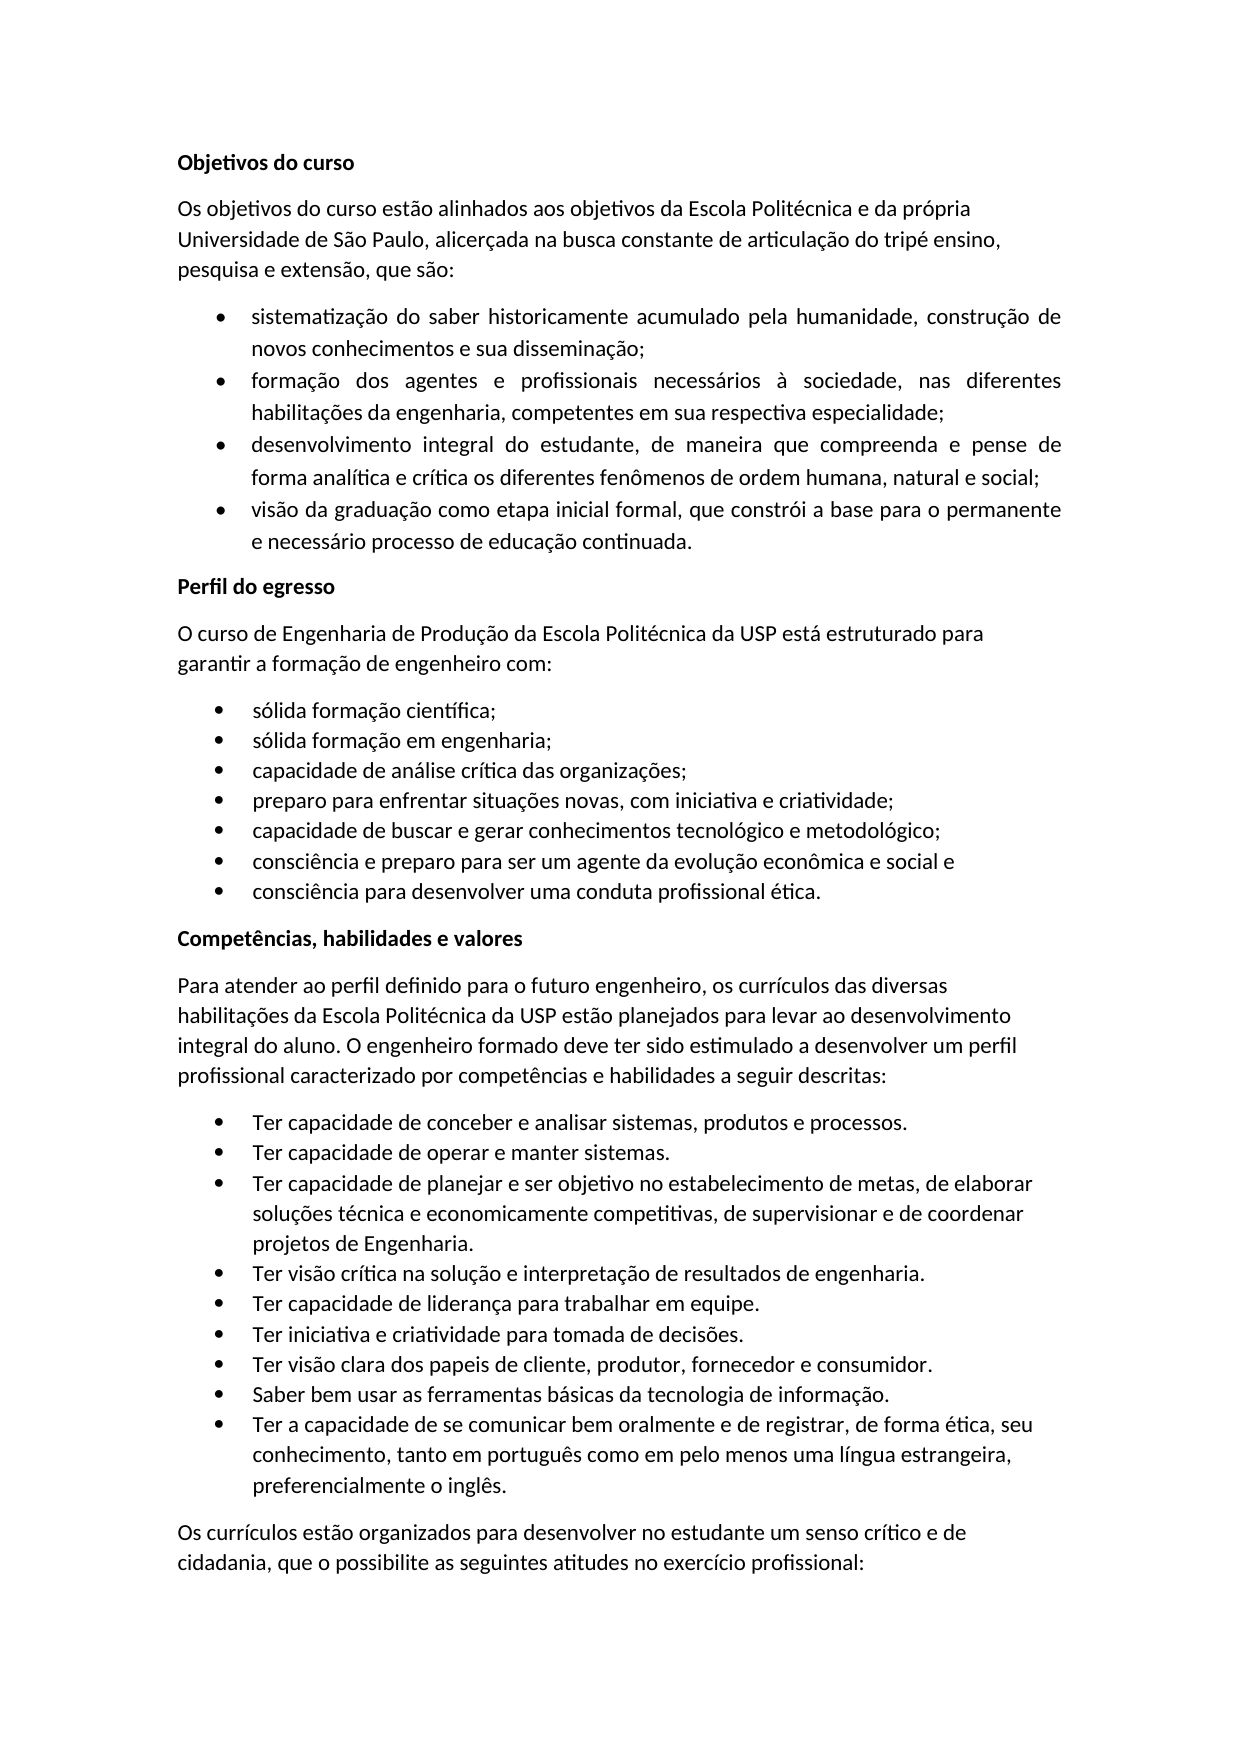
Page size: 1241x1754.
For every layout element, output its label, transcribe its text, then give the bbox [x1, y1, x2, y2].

list Ter capacidade de liderança para trabalhar em equipe. [215, 1289, 1063, 1317]
list visão da graduação como etapa inicial formal, que constrói a base para o permanente e necessário processo de educação continuada. [215, 495, 1063, 555]
list consciência e preparo para ser um agente da evolução econômica e social e [215, 847, 1063, 875]
list sistematização do saber historicamente acumulado pela humanidade, construção de novos conhecimentos e sua disseminação; [215, 302, 1063, 362]
list capacidade de buscar e gerar conhecimentos tecnológico e metodológico; [215, 817, 1063, 844]
list capacidade de análise crítica das organizações; [215, 756, 1063, 784]
text Objetivos do curso [177, 148, 1063, 176]
list Ter iniciativa e criatividade para tomada de decisões. [215, 1320, 1063, 1348]
list Ter a capacidade de se comunicar bem oralmente e de registrar, de forma ética, seu conhecimento, tanto em português como em pelo menos uma língua estrangeira, preferencialmente o inglês. [215, 1410, 1063, 1499]
text Os currículos estão organizados para desenvolver no estudante um senso crítico e de cidadania, que o possibilite as seguintes atitudes no exercício profissional: [177, 1518, 1063, 1576]
list Ter visão clara dos papeis de cliente, produtor, fornecedor e consumidor. [215, 1350, 1063, 1378]
list Ter capacidade de planejar e ser objetivo no estabelecimento de metas, de elaborar soluções técnica e economicamente competitivas, de supervisionar e de coordenar projetos de Engenharia. [215, 1169, 1063, 1257]
list consciência para desenvolver uma conduta profissional ética. [215, 877, 1063, 905]
list Saber bem usar as ferramentas básicas da tecnologia de informação. [215, 1380, 1063, 1408]
list sólida formação científica; [215, 696, 1063, 724]
list Ter capacidade de conceber e analisar sistemas, produtos e processos. [215, 1108, 1063, 1136]
list formação dos agentes e profissionais necessários à sociedade, nas diferentes habilitações da engenharia, competentes em sua respectiva especialidade; [215, 366, 1063, 426]
text Competências, habilidades e valores [177, 924, 1063, 952]
text Os objetivos do curso estão alinhados aos objetivos da Escola Politécnica e da própria Universidade de São Paulo, alicerçada na busca constante de articulação do tripé ensino, pesquisa e extensão, que são: [177, 194, 1063, 283]
list Ter capacidade de operar e manter sistemas. [215, 1138, 1063, 1166]
list sólida formação em engenharia; [215, 726, 1063, 754]
text Para atender ao perfil definido para o futuro engenheiro, os currículos das diversas habilitações da Escola Politécnica da USP estão planejados para levar ao desenvolvimento integral do aluno. O engenheiro formado deve ter sido estimulado a desenvolver um perfil profissional caracterizado por competências e habilidades a seguir descritas: [177, 971, 1063, 1089]
text O curso de Engenharia de Produção da Escola Politécnica da USP está estruturado para garantir a formação de engenheiro com: [177, 619, 1063, 677]
text Perfil do egresso [177, 572, 1063, 600]
list preparo para enfrentar situações novas, com iniciativa e criatividade; [215, 786, 1063, 814]
list Ter visão crítica na solução e interpretação de resultados de engenharia. [215, 1259, 1063, 1287]
list desenvolvimento integral do estudante, de maneira que compreenda e pense de forma analítica e crítica os diferentes fenômenos de ordem humana, natural e social; [215, 431, 1063, 491]
